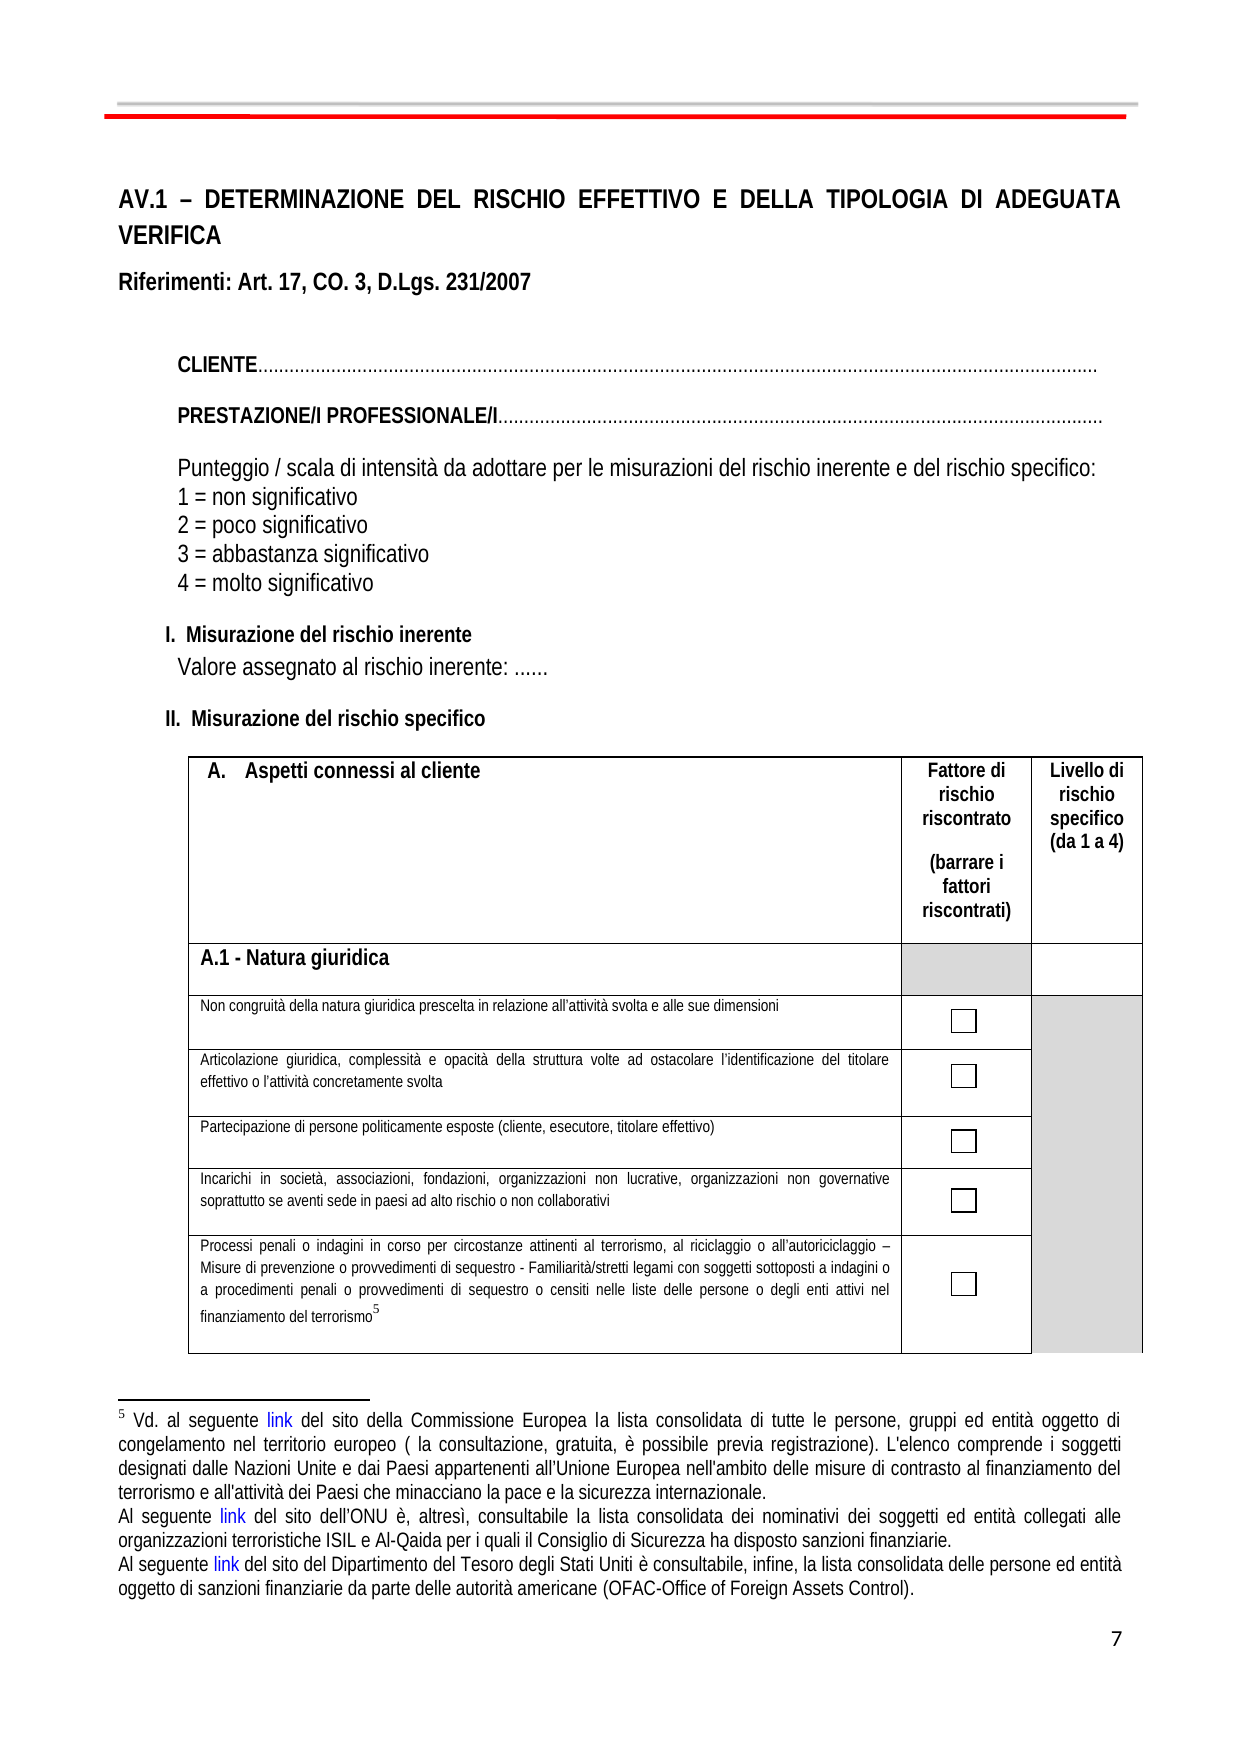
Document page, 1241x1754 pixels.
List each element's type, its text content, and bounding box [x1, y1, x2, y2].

text AV.1 – DETERMINAZIONE DEL RISCHIO EFFETTIVO E DELLA TIPOLOGIA DI ADEGUATA VERIFICA [118, 183, 1122, 250]
table_cell Non congruità della natura giuridica prescelta in relazione all’attività svolta e alle sue dimensioni [189, 996, 901, 1049]
table_cell [1032, 996, 1142, 1353]
text I. Misurazione del rischio inerente [118, 621, 1051, 648]
table_cell [902, 1050, 1031, 1116]
text PRESTAZIONE/I PROFESSIONALE/I.................................................................................................................... [177, 402, 1107, 428]
table_cell Partecipazione di persone politicamente esposte (cliente, esecutore, titolare effettivo) [189, 1117, 901, 1168]
text Riferimenti: Art. 17, CO. 3, D.Lgs. 231/2007 [118, 267, 1122, 296]
table_header Livello di rischio specifico (da 1 a 4) [1032, 758, 1142, 943]
text Punteggio / scala di intensità da adottare per le misurazioni del rischio inerente e del rischio specifico: [177, 453, 1122, 482]
table_cell [902, 1169, 1031, 1234]
text 3 = abbastanza significativo [177, 539, 1122, 568]
table_cell Incarichi in società, associazioni, fondazioni, organizzazioni non lucrative, organizzazioni non governative soprattutto se aventi sede in paesi ad alto rischio o non collaborativi [189, 1169, 901, 1234]
text 4 = molto significativo [177, 568, 1051, 596]
table_cell [902, 996, 1031, 1049]
text CLIENTE................................................................................................................................................................. [177, 351, 1107, 377]
text 1 = non significativo [177, 482, 1122, 510]
table_header Aspetti connessi al cliente [189, 758, 901, 943]
text Valore assegnato al rischio inerente: ...... [177, 652, 1051, 680]
table_header Fattore di rischio riscontrato (barrare i fattori riscontrati) [902, 758, 1031, 943]
table_cell [902, 1117, 1031, 1168]
table_cell Processi penali o indagini in corso per circostanze attinenti al terrorismo, al riciclaggio o all’autoriciclaggio – Misure di prevenzione o provvedimenti di sequestro - Familiarità/stretti legami con soggetti sottoposti a indagini o a procedimenti penali o provvedimenti di sequestro o censiti nelle liste delle persone o degli enti attivi nel finanziamento del terrorismo [189, 1236, 901, 1353]
table_cell [902, 944, 1031, 995]
table_cell A.1 - Natura giuridica [189, 944, 901, 995]
table_cell [902, 1236, 1031, 1353]
text 2 = poco significativo [177, 510, 1122, 539]
table_cell [1032, 944, 1142, 995]
text II. Misurazione del rischio specifico [118, 705, 1051, 732]
table_cell Articolazione giuridica, complessità e opacità della struttura volte ad ostacolare l’identificazione del titolare effettivo o l’attività concretamente svolta [189, 1050, 901, 1116]
